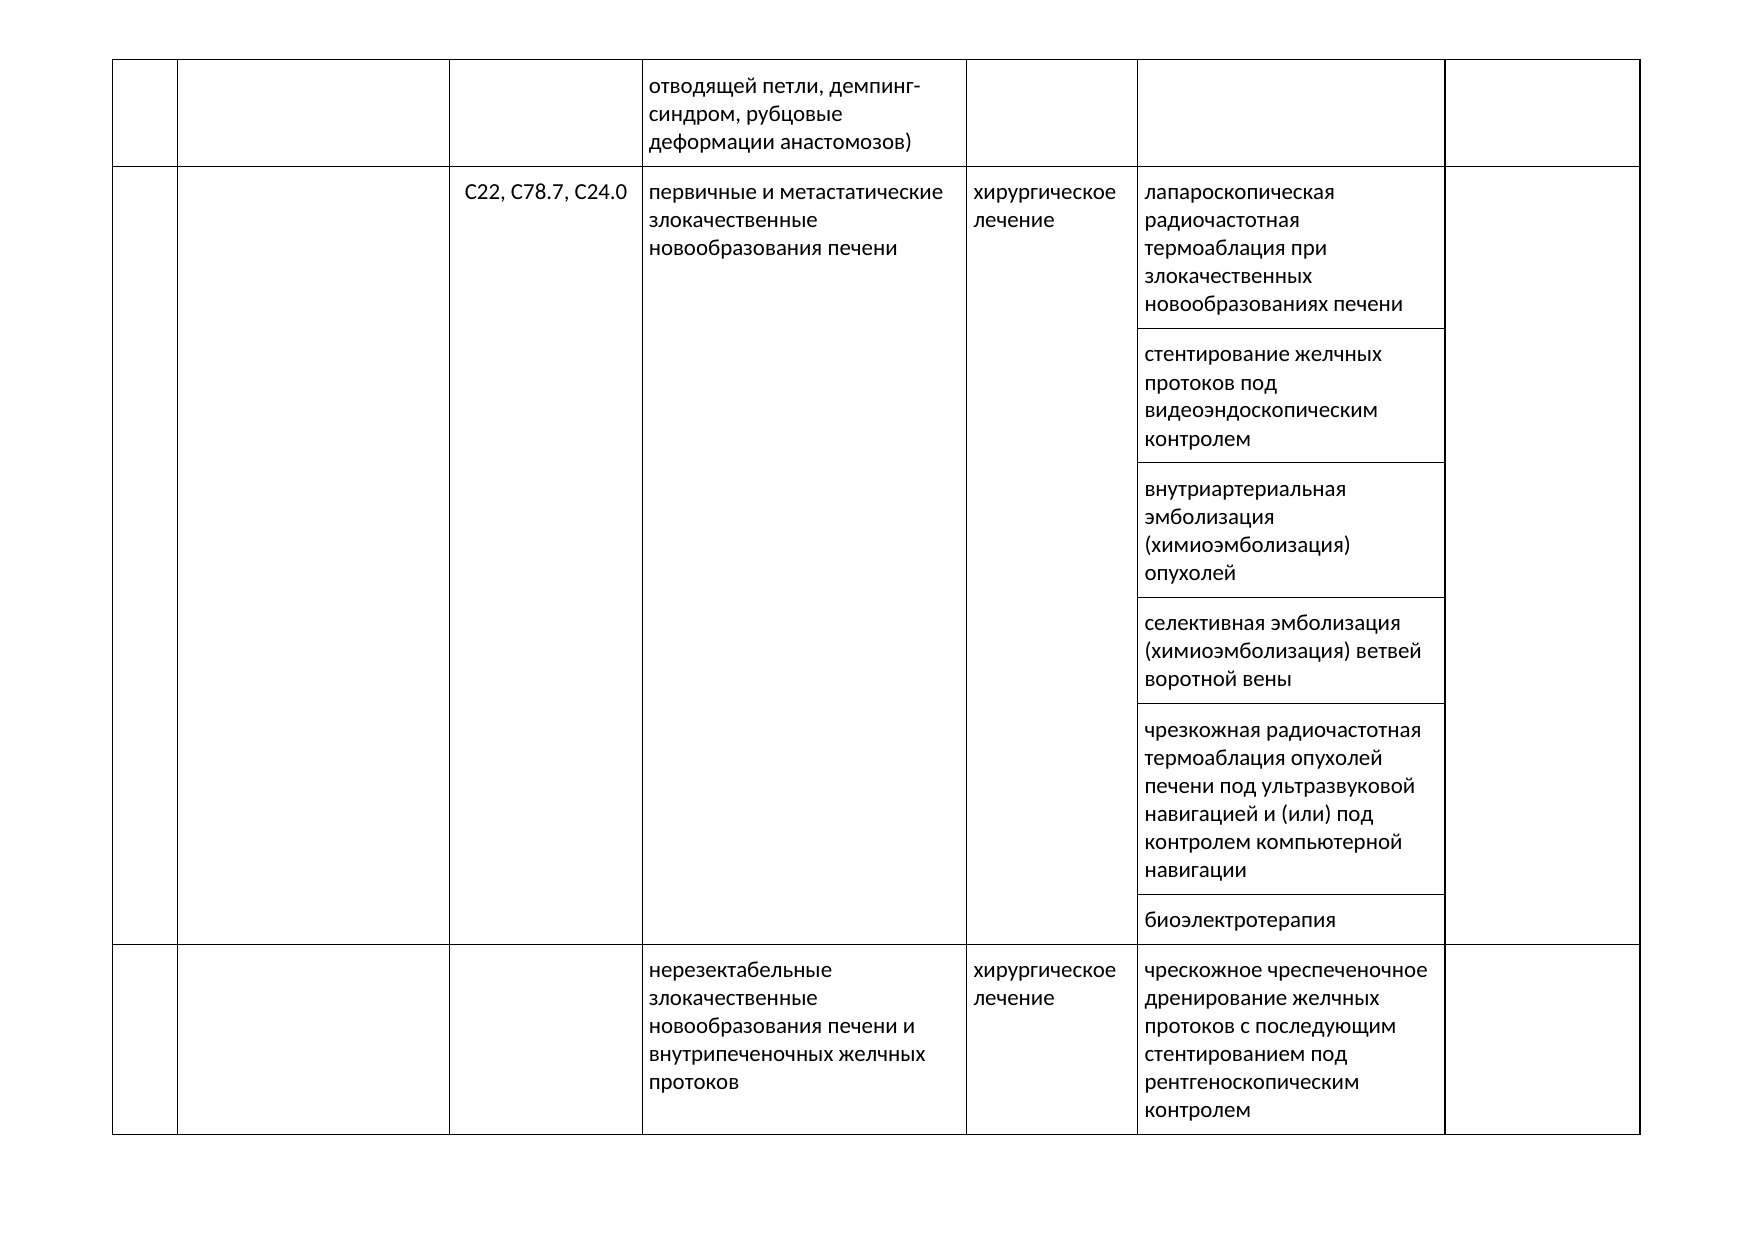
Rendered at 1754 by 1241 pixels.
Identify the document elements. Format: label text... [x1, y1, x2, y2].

table_cell [1446, 945, 1639, 1134]
table_cell хирургическое лечение [967, 167, 1137, 944]
table_cell [178, 60, 449, 166]
table_cell [113, 60, 177, 166]
table_cell [1446, 60, 1639, 166]
table_cell стентирование желчных протоков под видеоэндоскопическим контролем [1138, 329, 1444, 462]
table_cell [450, 945, 642, 1134]
table_cell первичные и метастатические злокачественные новообразования печени [643, 167, 966, 944]
table_cell селективная эмболизация (химиоэмболизация) ветвей воротной вены [1138, 598, 1444, 703]
table_cell [178, 945, 449, 1134]
table_cell [113, 167, 177, 944]
table_cell чрескожное чреспеченочное дренирование желчных протоков с последующим стентированием под рентгеноскопическим контролем [1138, 945, 1444, 1134]
table_cell [113, 945, 177, 1134]
table_cell чрезкожная радиочастотная термоаблация опухолей печени под ультразвуковой навигацией и (или) под контролем компьютерной навигации [1138, 704, 1444, 893]
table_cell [643, 945, 966, 1134]
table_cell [643, 60, 966, 166]
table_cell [967, 60, 1137, 166]
table_cell [178, 167, 449, 944]
table_cell [1446, 167, 1639, 944]
table_cell [450, 60, 642, 166]
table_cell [967, 945, 1137, 1134]
table_cell биоэлектротерапия [1138, 895, 1444, 944]
table_cell внутриартериальная эмболизация (химиоэмболизация) опухолей [1138, 463, 1444, 597]
table_cell C22, C78.7, C24.0 [450, 167, 642, 944]
table_cell лапароскопическая радиочастотная термоаблация при злокачественных новообразованиях печени [1138, 167, 1444, 328]
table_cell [1138, 60, 1444, 166]
